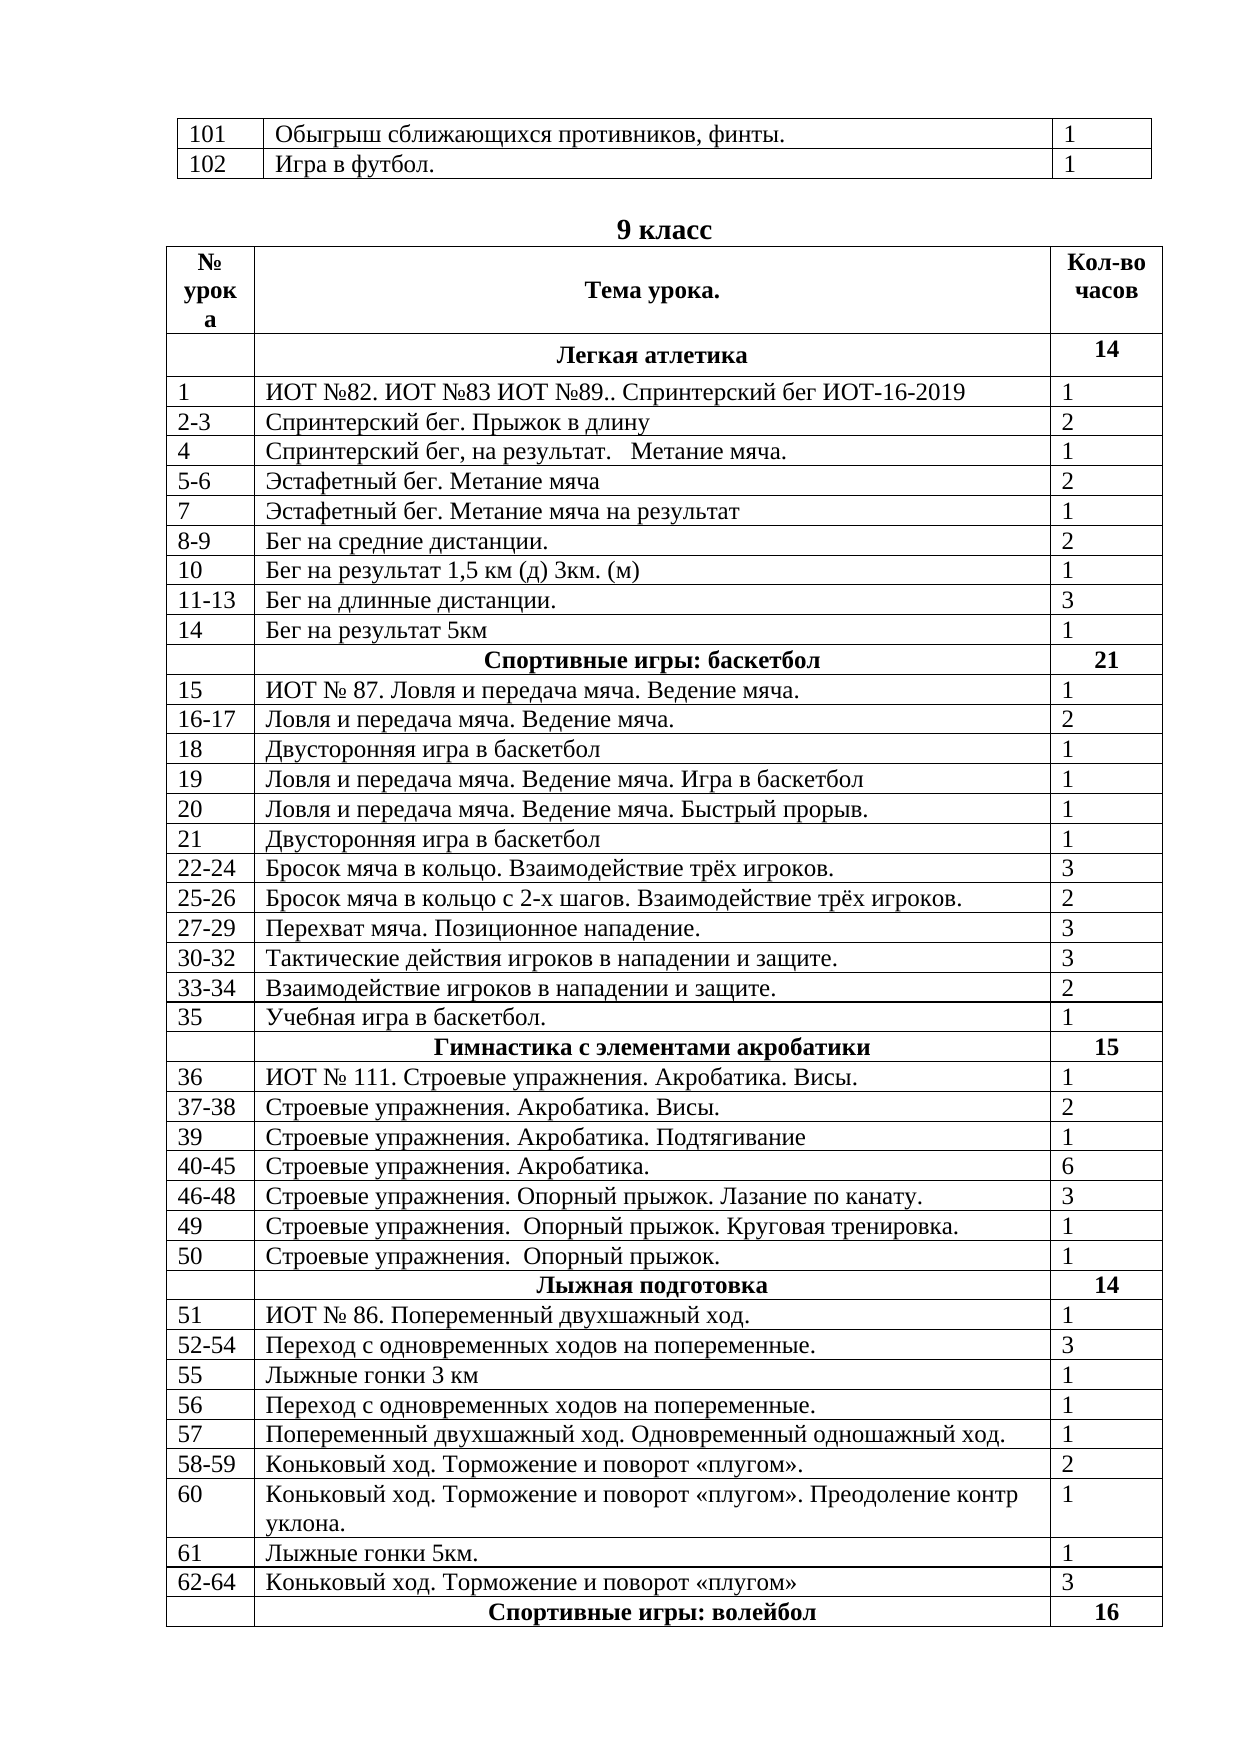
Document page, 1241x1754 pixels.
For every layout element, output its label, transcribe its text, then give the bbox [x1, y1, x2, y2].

table_cell 18 [167, 734, 254, 763]
table_cell 46-48 [167, 1181, 254, 1210]
table_cell 1 [1051, 675, 1162, 703]
table_cell 49 [167, 1211, 254, 1240]
table_cell Лыжная подготовка [255, 1271, 1050, 1299]
table_cell 57 [167, 1420, 254, 1448]
table_cell 2 [1051, 1449, 1162, 1478]
table_cell Строевые упражнения. Акробатика. [255, 1151, 1050, 1180]
table_cell 5-6 [167, 466, 254, 495]
table_cell 2 [1051, 526, 1162, 554]
table_header № урока [167, 247, 254, 333]
table_cell 1 [1051, 496, 1162, 525]
table_cell 1 [1051, 1420, 1162, 1448]
table_cell 51 [167, 1300, 254, 1329]
table_cell 20 [167, 794, 254, 823]
table_cell Учебная игра в баскетбол. [255, 1003, 1050, 1031]
table_cell 1 [1051, 1360, 1162, 1389]
table_cell Ловля и передача мяча. Ведение мяча. Быстрый прорыв. [255, 794, 1050, 823]
table_cell 27-29 [167, 913, 254, 942]
table_cell 1 [1051, 1062, 1162, 1091]
table_cell Ловля и передача мяча. Ведение мяча. Игра в баскетбол [255, 764, 1050, 793]
table_cell Спринтерский бег, на результат. Метание мяча. [255, 436, 1050, 465]
table_cell Переход с одновременных ходов на попеременные. [255, 1390, 1050, 1418]
table_cell 62-64 [167, 1568, 254, 1596]
table_cell 14 [1051, 334, 1162, 376]
table_cell Двусторонняя игра в баскетбол [255, 734, 1050, 763]
table_cell Строевые упражнения. Акробатика. Подтягивание [255, 1122, 1050, 1150]
table_cell 56 [167, 1390, 254, 1418]
table_cell 2-3 [167, 407, 254, 435]
table_cell 16-17 [167, 705, 254, 733]
table_cell Тактические действия игроков в нападении и защите. [255, 943, 1050, 972]
table_cell 2 [1051, 883, 1162, 912]
table_cell 102 [178, 149, 263, 178]
table_header Тема урока. [255, 247, 1050, 333]
table_cell 1 [1053, 119, 1151, 148]
table_cell 52-54 [167, 1330, 254, 1359]
table_cell [167, 334, 254, 376]
table_cell Спринтерский бег. Прыжок в длину [255, 407, 1050, 435]
table_cell 3 [1051, 1330, 1162, 1359]
table_cell 101 [178, 119, 263, 148]
table_cell 1 [1051, 824, 1162, 852]
table_cell 2 [1051, 407, 1162, 435]
table_cell 4 [167, 436, 254, 465]
table_cell Бросок мяча в кольцо. Взаимодействие трёх игроков. [255, 854, 1050, 882]
table_cell Ловля и передача мяча. Ведение мяча. [255, 705, 1050, 733]
table_cell 35 [167, 1003, 254, 1031]
table_cell Спортивные игры: волейбол [255, 1597, 1050, 1626]
table_cell Эстафетный бег. Метание мяча [255, 466, 1050, 495]
table_cell 1 [1051, 794, 1162, 823]
table_cell 1 [1051, 1003, 1162, 1031]
table_cell 1 [1053, 149, 1151, 178]
table_cell 10 [167, 556, 254, 584]
table_cell 2 [1051, 1092, 1162, 1121]
table_cell 25-26 [167, 883, 254, 912]
table_cell Эстафетный бег. Метание мяча на результат [255, 496, 1050, 525]
table_cell 3 [1051, 854, 1162, 882]
table_cell 1 [1051, 1122, 1162, 1150]
table_cell [167, 1597, 254, 1626]
table_cell 3 [1051, 1568, 1162, 1596]
table_cell Бег на средние дистанции. [255, 526, 1050, 554]
table_cell 39 [167, 1122, 254, 1150]
table_cell 1 [1051, 1479, 1162, 1537]
table_cell [167, 645, 254, 674]
table_cell 2 [1051, 466, 1162, 495]
table_cell 1 [1051, 615, 1162, 644]
table_cell 36 [167, 1062, 254, 1091]
table_cell ИОТ № 86. Попеременный двухшажный ход. [255, 1300, 1050, 1329]
table_cell Бег на длинные дистанции. [255, 585, 1050, 614]
table_cell 1 [167, 377, 254, 406]
table_cell 50 [167, 1241, 254, 1269]
table_cell 19 [167, 764, 254, 793]
table_cell 40-45 [167, 1151, 254, 1180]
table_cell Двусторонняя игра в баскетбол [255, 824, 1050, 852]
table_cell Взаимодействие игроков в нападении и защите. [255, 973, 1050, 1001]
table_cell ИОТ № 87. Ловля и передача мяча. Ведение мяча. [255, 675, 1050, 703]
table_cell 58-59 [167, 1449, 254, 1478]
table_cell 21 [1051, 645, 1162, 674]
table_cell 6 [1051, 1151, 1162, 1180]
table_cell 3 [1051, 913, 1162, 942]
table_cell Легкая атлетика [255, 334, 1050, 376]
table_cell Коньковый ход. Торможение и поворот «плугом». [255, 1449, 1050, 1478]
table_cell [167, 1271, 254, 1299]
table_cell 37-38 [167, 1092, 254, 1121]
table_cell 15 [167, 675, 254, 703]
table_header Кол-во часов [1051, 247, 1162, 333]
table_cell 1 [1051, 1390, 1162, 1418]
table_cell 1 [1051, 1300, 1162, 1329]
table_cell Гимнастика с элементами акробатики [255, 1032, 1050, 1061]
table_cell 8-9 [167, 526, 254, 554]
table_cell 3 [1051, 943, 1162, 972]
table_cell 2 [1051, 973, 1162, 1001]
table_cell 14 [1051, 1271, 1162, 1299]
table_cell 11-13 [167, 585, 254, 614]
table_cell 55 [167, 1360, 254, 1389]
table_cell Коньковый ход. Торможение и поворот «плугом» [255, 1568, 1050, 1596]
table_cell Строевые упражнения. Опорный прыжок. Лазание по канату. [255, 1181, 1050, 1210]
table_cell Коньковый ход. Торможение и поворот «плугом». Преодоление контр уклона. [255, 1479, 1050, 1537]
table_cell Спортивные игры: баскетбол [255, 645, 1050, 674]
table_cell 3 [1051, 1181, 1162, 1210]
table_cell Попеременный двухшажный ход. Одновременный одношажный ход. [255, 1420, 1050, 1448]
table_cell 21 [167, 824, 254, 852]
table_cell Бег на результат 1,5 км (д) 3км. (м) [255, 556, 1050, 584]
table_cell 1 [1051, 1211, 1162, 1240]
table_cell ИОТ №82. ИОТ №83 ИОТ №89.. Спринтерский бег ИОТ-16-2019 [255, 377, 1050, 406]
table_cell Бег на результат 5км [255, 615, 1050, 644]
table_cell 22-24 [167, 854, 254, 882]
table_cell 1 [1051, 556, 1162, 584]
text 9 класс [177, 212, 1152, 246]
table_cell 2 [1051, 705, 1162, 733]
table_cell [167, 1032, 254, 1061]
table_cell Строевые упражнения. Опорный прыжок. Круговая тренировка. [255, 1211, 1050, 1240]
table_cell 60 [167, 1479, 254, 1537]
table_cell 30-32 [167, 943, 254, 972]
table_cell Игра в футбол. [264, 149, 1052, 178]
table_cell Лыжные гонки 5км. [255, 1538, 1050, 1566]
table_cell 1 [1051, 377, 1162, 406]
table_cell 3 [1051, 585, 1162, 614]
table_cell 14 [167, 615, 254, 644]
table_cell 1 [1051, 1241, 1162, 1269]
table_cell 1 [1051, 436, 1162, 465]
table_cell 61 [167, 1538, 254, 1566]
table_cell Лыжные гонки 3 км [255, 1360, 1050, 1389]
table_cell Бросок мяча в кольцо с 2-х шагов. Взаимодействие трёх игроков. [255, 883, 1050, 912]
table_cell 1 [1051, 734, 1162, 763]
table_cell 33-34 [167, 973, 254, 1001]
table_cell Обыгрыш сближающихся противников, финты. [264, 119, 1052, 148]
table_cell ИОТ № 111. Строевые упражнения. Акробатика. Висы. [255, 1062, 1050, 1091]
table_cell 1 [1051, 764, 1162, 793]
table_cell 1 [1051, 1538, 1162, 1566]
table_cell 7 [167, 496, 254, 525]
table_cell 16 [1051, 1597, 1162, 1626]
table_cell Строевые упражнения. Опорный прыжок. [255, 1241, 1050, 1269]
table_cell Строевые упражнения. Акробатика. Висы. [255, 1092, 1050, 1121]
table_cell Переход с одновременных ходов на попеременные. [255, 1330, 1050, 1359]
table_cell 15 [1051, 1032, 1162, 1061]
table_cell Перехват мяча. Позиционное нападение. [255, 913, 1050, 942]
